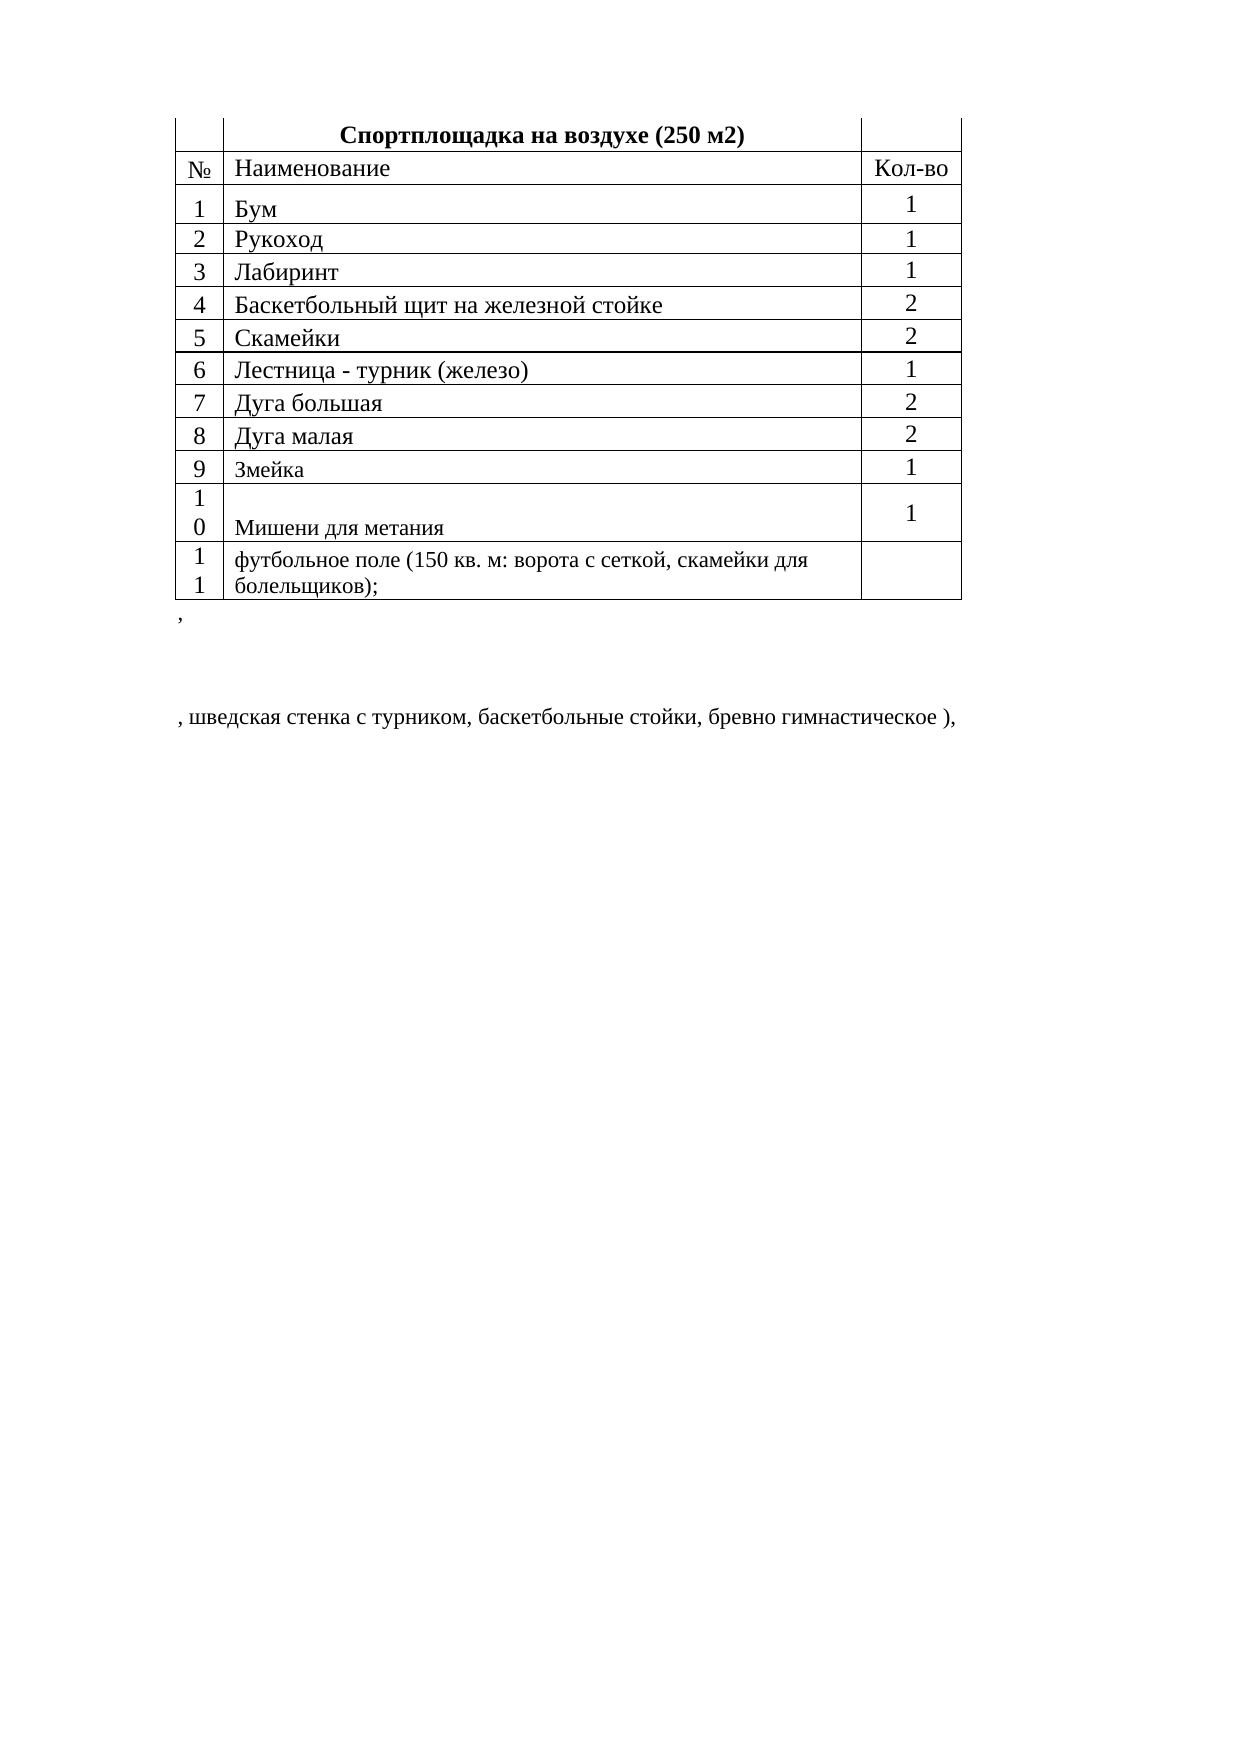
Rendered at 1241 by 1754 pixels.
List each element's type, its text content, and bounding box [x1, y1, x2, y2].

table_cell Дуга малая [224, 418, 861, 450]
table_cell № [176, 152, 223, 184]
table_cell Лабиринт [224, 254, 861, 286]
table_cell Бум [224, 185, 861, 223]
table_cell 1 [862, 254, 961, 286]
table_cell 1 [176, 185, 223, 223]
table_cell Рукоход [224, 224, 861, 253]
table_cell Кол-во [862, 152, 961, 184]
table_cell Баскетбольный щит на железной стойке [224, 287, 861, 319]
table_cell 1 [862, 224, 961, 253]
table_cell Дуга большая [224, 385, 861, 417]
table_header [862, 118, 961, 151]
table_cell 9 [176, 451, 223, 483]
table_cell Скамейки [224, 320, 861, 351]
table_cell 2 [862, 385, 961, 417]
text , [177, 599, 1152, 626]
table_cell [862, 542, 961, 599]
table_cell футбольное поле (150 кв. м: ворота с сеткой, скамейки для болельщиков); [224, 542, 861, 599]
text , шведская стенка с турником, баскетбольные стойки, бревно гимнастическое ), [177, 703, 1152, 730]
table_cell 6 [176, 353, 223, 384]
table_header Спортплощадка на воздухе (250 м2) [224, 118, 861, 151]
table_header [176, 118, 223, 151]
table_cell 2 [862, 320, 961, 351]
table_cell 5 [176, 320, 223, 351]
table_cell 2 [862, 287, 961, 319]
table_cell 2 [862, 418, 961, 450]
table_cell 1 [862, 185, 961, 223]
table_cell 7 [176, 385, 223, 417]
table_cell 1 [862, 353, 961, 384]
table_cell 1 [862, 484, 961, 541]
table_cell Мишени для метания [224, 484, 861, 541]
table_cell 8 [176, 418, 223, 450]
table_cell 1 [862, 451, 961, 483]
table_cell Змейка [224, 451, 861, 483]
table_cell Лестница - турник (железо) [224, 353, 861, 384]
table_cell 3 [176, 254, 223, 286]
table_cell Наименование [224, 152, 861, 184]
table_cell 10 [176, 484, 223, 541]
table_cell 4 [176, 287, 223, 319]
table_cell 11 [176, 542, 223, 599]
table_cell 2 [176, 224, 223, 253]
